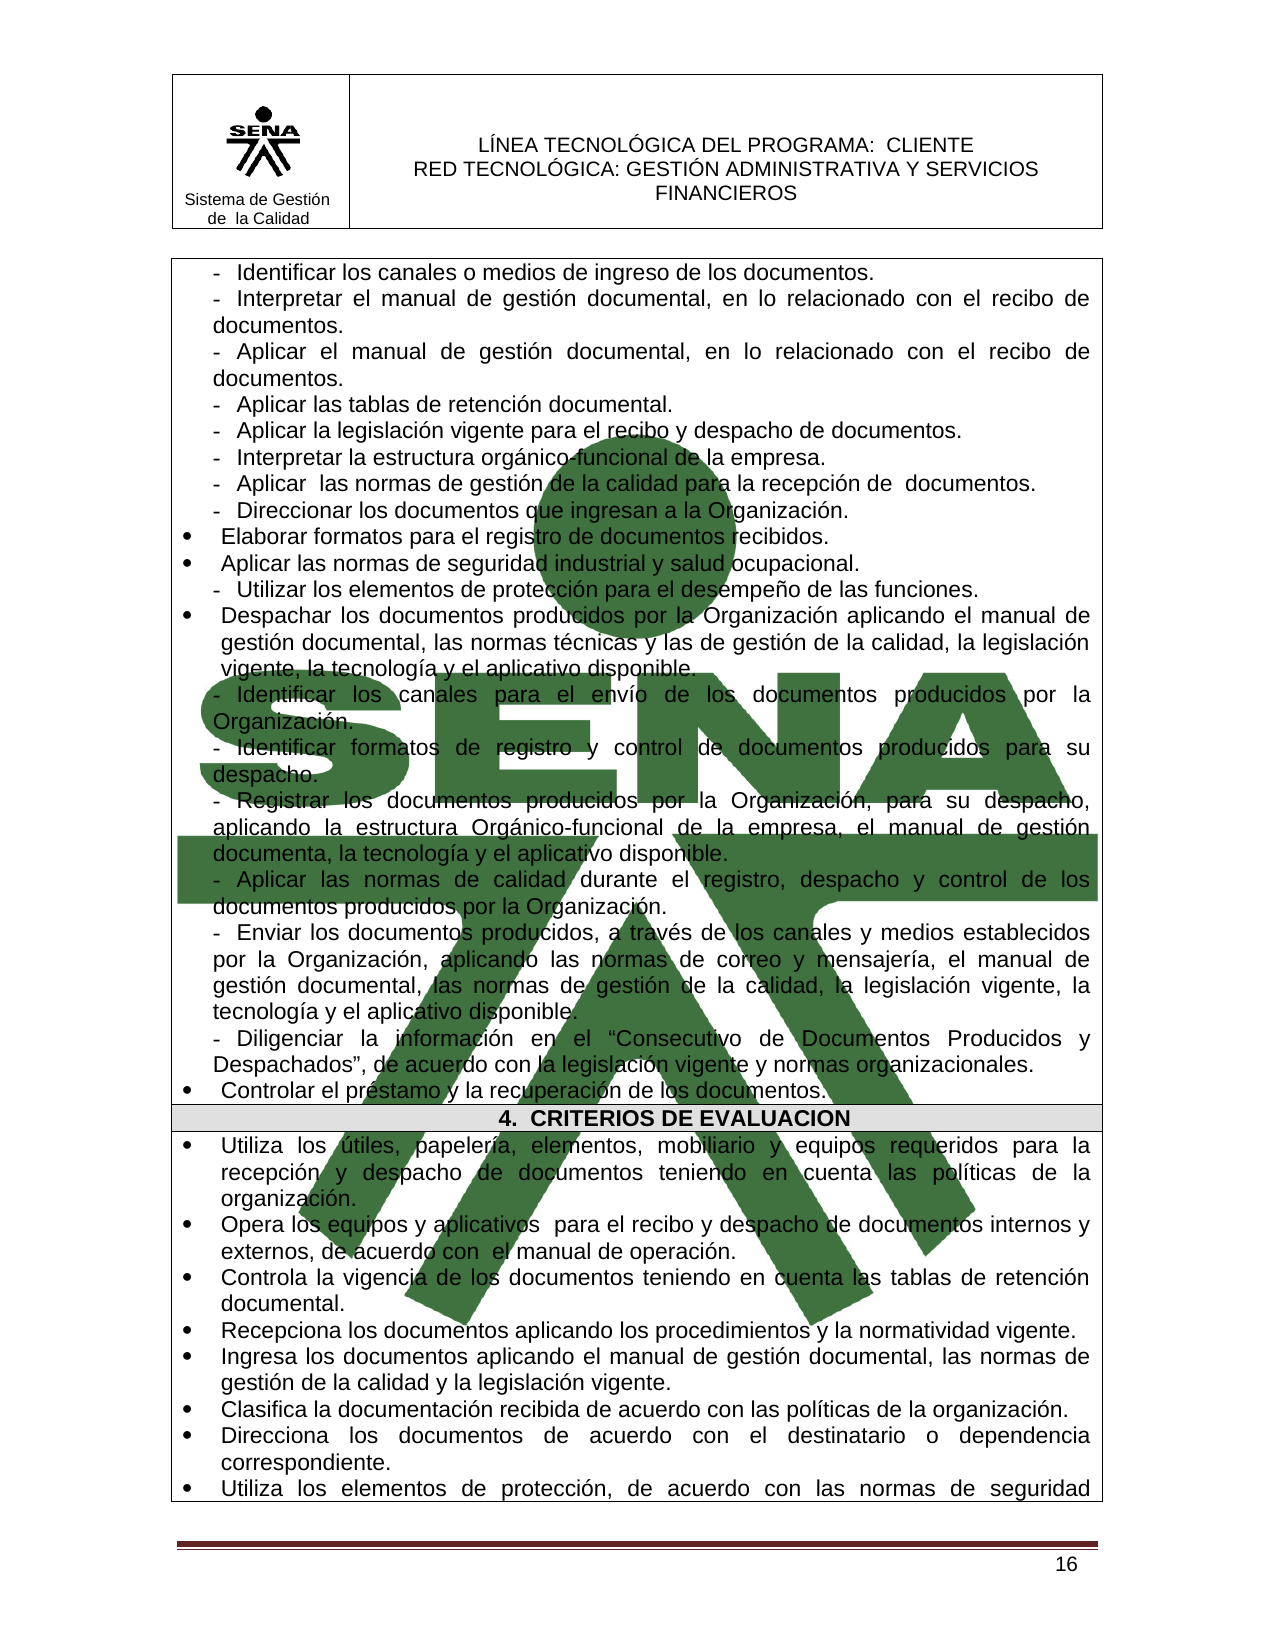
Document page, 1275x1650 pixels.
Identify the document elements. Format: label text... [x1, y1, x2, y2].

table_cell 4. CRITERIOS DE EVALUACION [172, 1105, 1102, 1131]
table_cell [172, 1132, 1102, 1501]
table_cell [172, 259, 1102, 1104]
